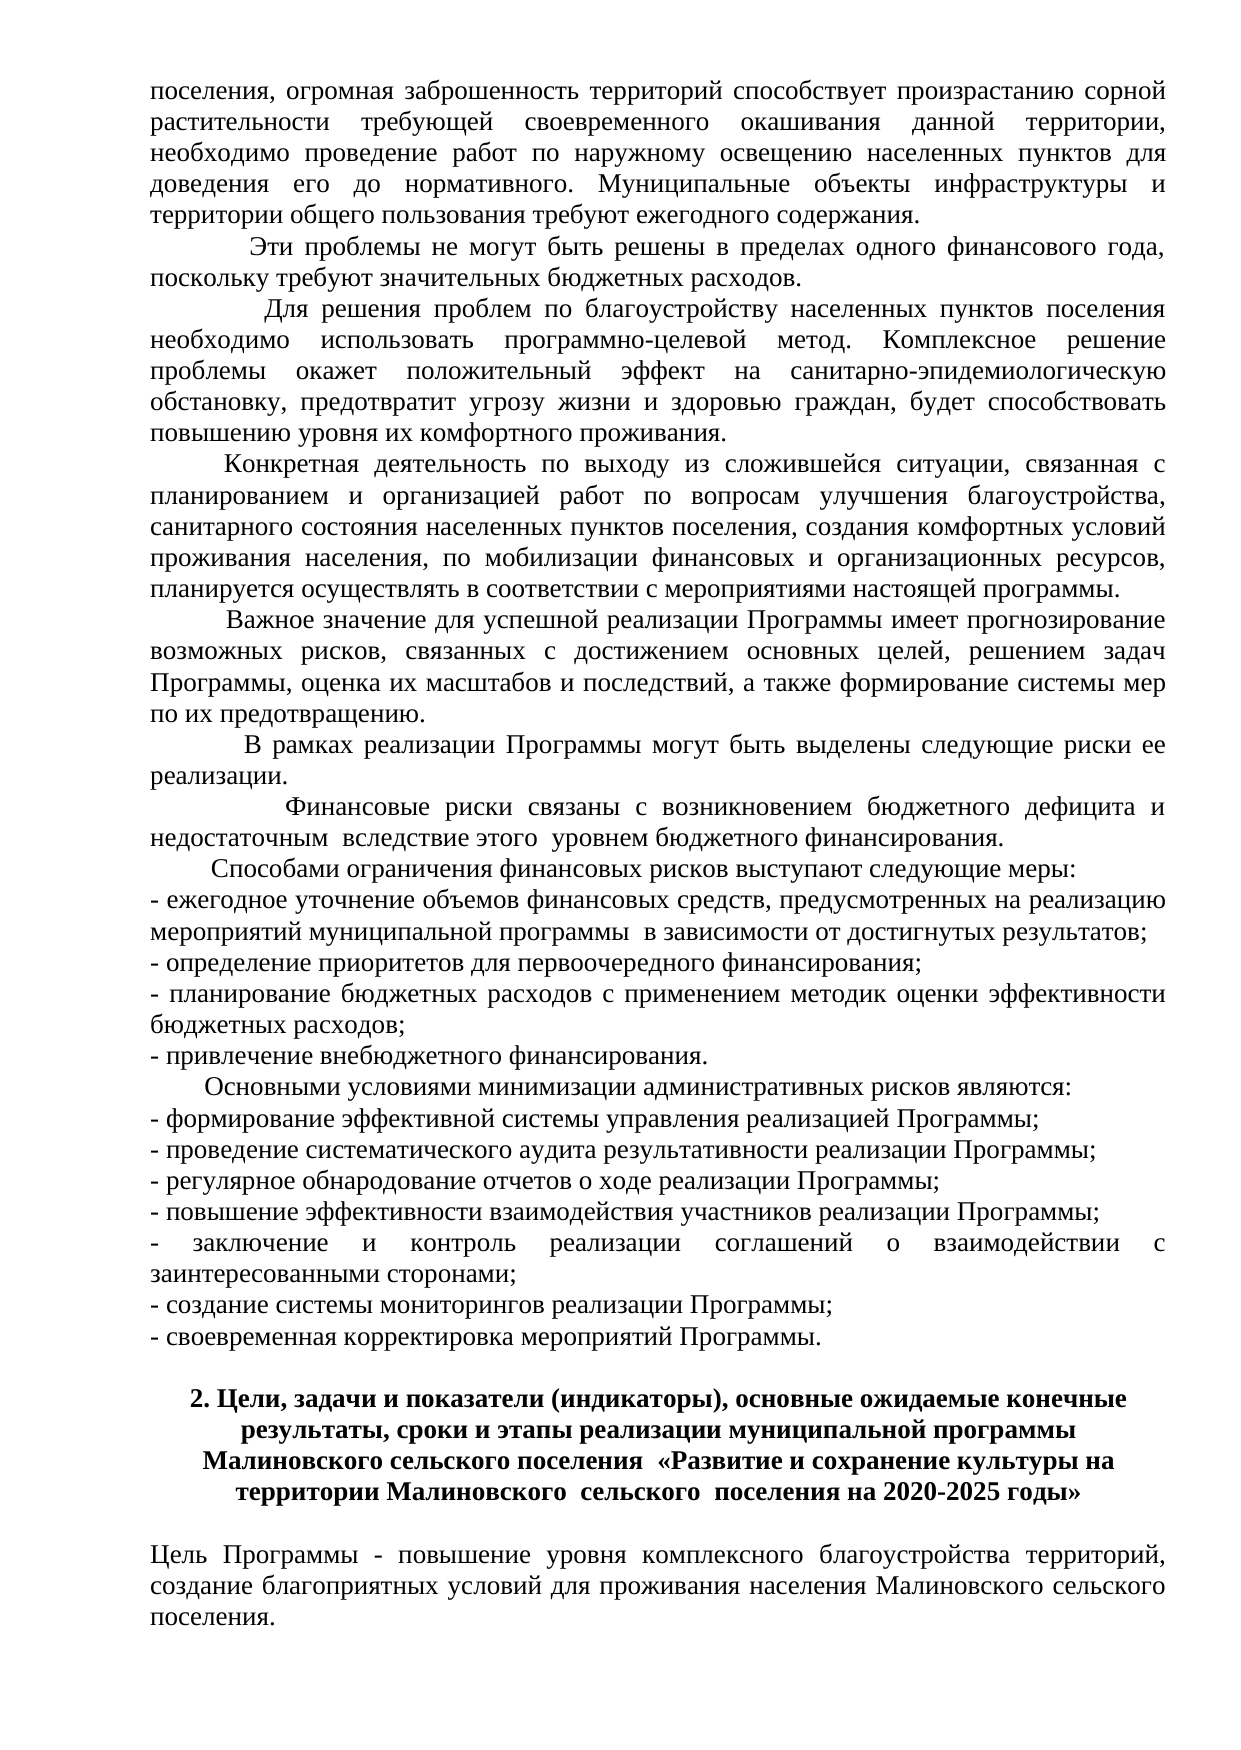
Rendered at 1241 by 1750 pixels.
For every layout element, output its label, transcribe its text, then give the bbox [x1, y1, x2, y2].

text В рамках реализации Программы могут быть выделены следующие риски ее реализации. [150, 728, 1167, 790]
text - проведение систематического аудита результативности реализации Программы; [150, 1133, 1167, 1164]
text Конкретная деятельность по выходу из сложившейся ситуации, связанная с планированием и организацией работ по вопросам улучшения благоустройства, санитарного состояния населенных пунктов поселения, создания комфортных условий проживания населения, по мобилизации финансовых и организационных ресурсов, планируется осуществлять в соответствии с мероприятиями настоящей программы. [150, 448, 1167, 603]
text - повышение эффективности взаимодействия участников реализации Программы; [150, 1195, 1167, 1226]
text Эти проблемы не могут быть решены в пределах одного финансового года, поскольку требуют значительных бюджетных расходов. [150, 229, 1167, 292]
text Способами ограничения финансовых рисков выступают следующие меры: [150, 852, 1167, 884]
text - планирование бюджетных расходов с применением методик оценки эффективности бюджетных расходов; [150, 977, 1167, 1039]
text Важное значение для успешной реализации Программы имеет прогнозирование возможных рисков, связанных с достижением основных целей, решением задач Программы, оценка их масштабов и последствий, а также формирование системы мер по их предотвращению. [150, 603, 1167, 728]
text - создание системы мониторингов реализации Программы; [150, 1288, 1167, 1320]
text - формирование эффективной системы управления реализацией Программы; [150, 1102, 1167, 1133]
text Для решения проблем по благоустройству населенных пунктов поселения необходимо использовать программно-целевой метод. Комплексное решение проблемы окажет положительный эффект на санитарно-эпидемиологическую обстановку, предотвратит угрозу жизни и здоровью граждан, будет способствовать повышению уровня их комфортного проживания. [150, 292, 1167, 448]
text Финансовые риски связаны с возникновением бюджетного дефицита и недостаточным вследствие этого уровнем бюджетного финансирования. [150, 790, 1167, 852]
text - заключение и контроль реализации соглашений о взаимодействии с заинтересованными сторонами; [150, 1226, 1167, 1288]
text Основными условиями минимизации административных рисков являются: [150, 1071, 1167, 1102]
text - регулярное обнародование отчетов о ходе реализации Программы; [150, 1164, 1167, 1195]
text 2. Цели, задачи и показатели (индикаторы), основные ожидаемые конечные результаты, сроки и этапы реализации муниципальной программы Малиновского сельского поселения «Развитие и сохранение культуры на территории Малиновского сельского поселения на 2020-2025 годы» [150, 1382, 1167, 1507]
text - своевременная корректировка мероприятий Программы. [150, 1320, 1167, 1351]
text - определение приоритетов для первоочередного финансирования; [150, 946, 1167, 977]
text Цель Программы - повышение уровня комплексного благоустройства территорий, создание благоприятных условий для проживания населения Малиновского сельского поселения. [150, 1538, 1167, 1631]
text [150, 74, 1167, 229]
text - привлечение внебюджетного финансирования. [150, 1039, 1167, 1071]
text - ежегодное уточнение объемов финансовых средств, предусмотренных на реализацию мероприятий муниципальной программы в зависимости от достигнутых результатов; [150, 884, 1167, 946]
